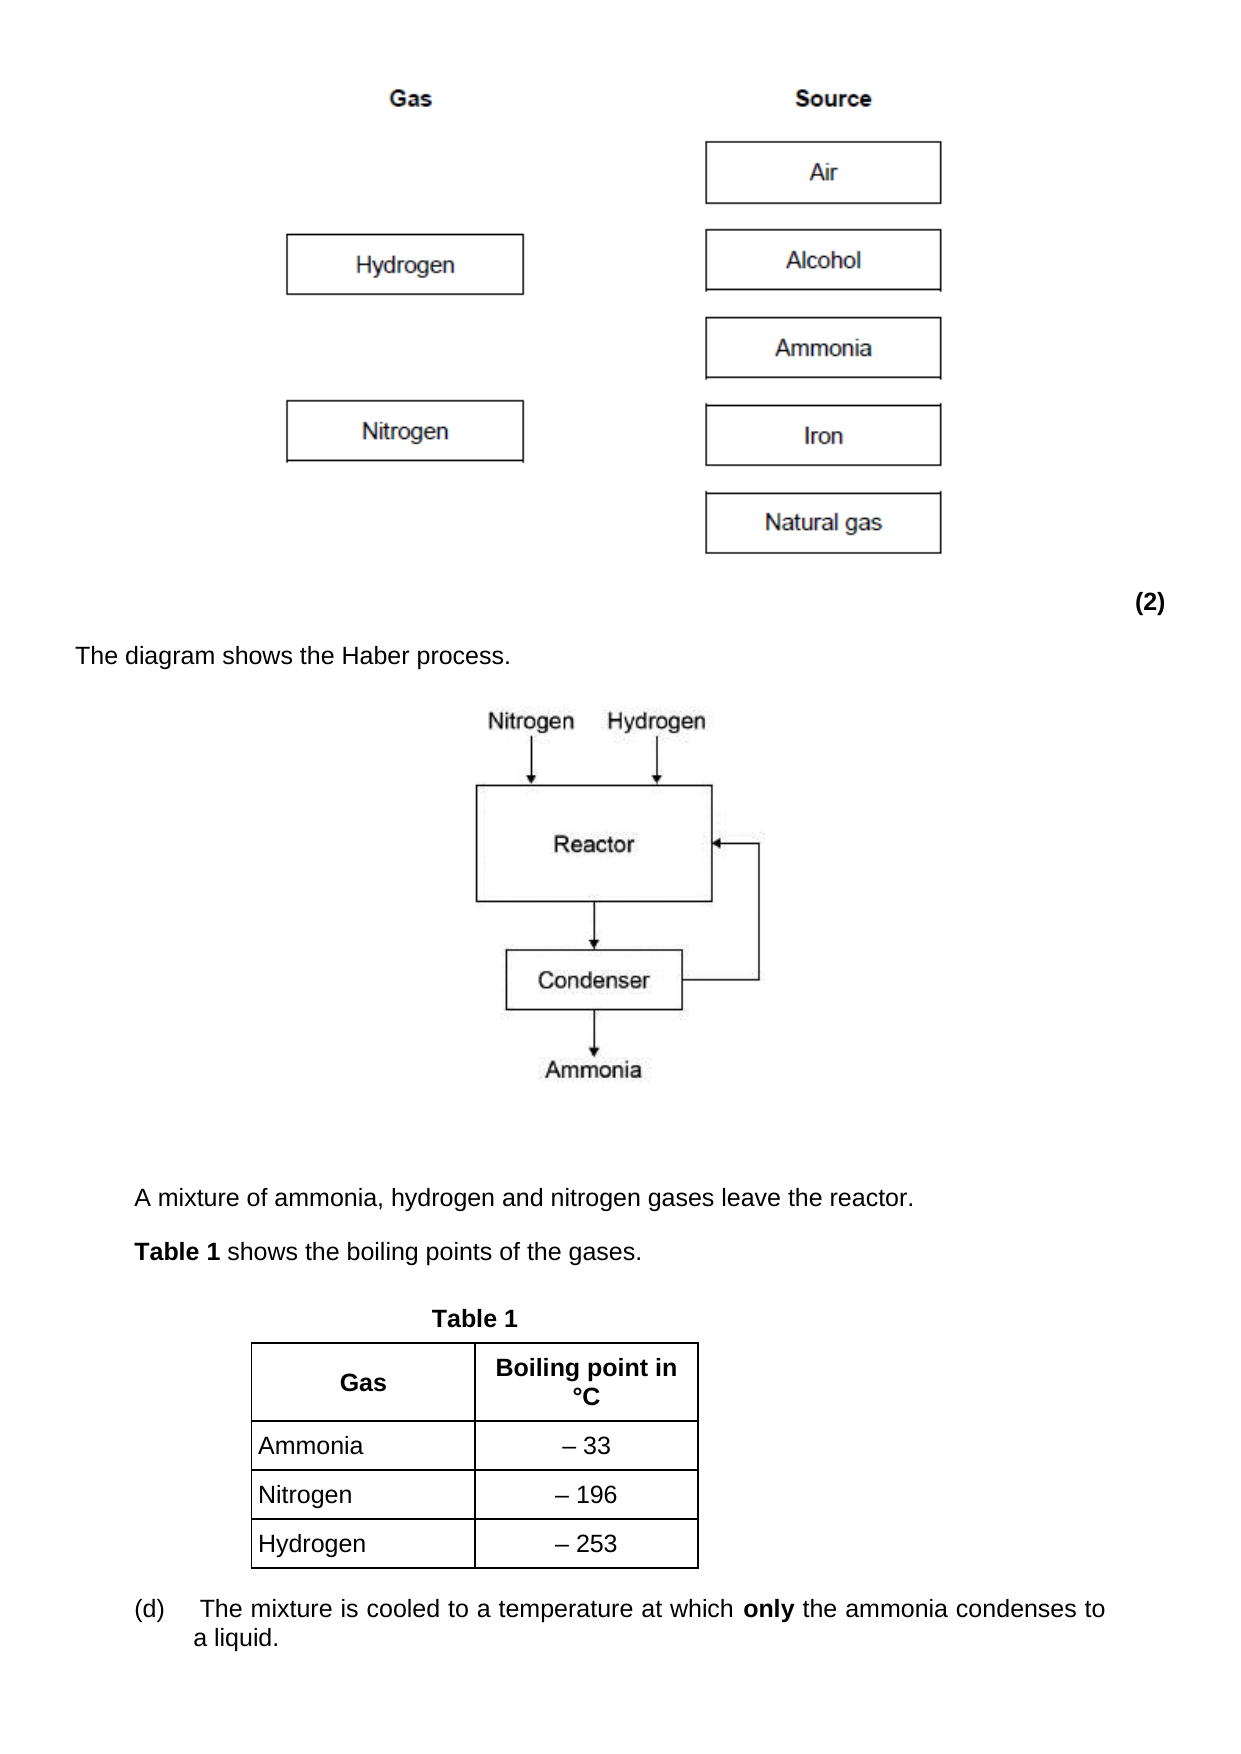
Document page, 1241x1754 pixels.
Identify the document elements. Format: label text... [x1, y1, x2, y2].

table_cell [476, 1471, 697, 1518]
text A mixture of ammonia, hydrogen and nitrogen gases leave the reactor. [134, 1183, 1106, 1212]
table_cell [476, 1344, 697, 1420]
picture [274, 75, 959, 576]
text (2) [75, 587, 1165, 616]
text (d) The mixture is cooled to a temperature at which only the ammonia condenses to a liquid. [134, 1594, 1106, 1651]
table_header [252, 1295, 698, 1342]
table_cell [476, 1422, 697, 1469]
text The diagram shows the Haber process. [75, 641, 1106, 670]
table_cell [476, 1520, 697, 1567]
picture [451, 694, 782, 1100]
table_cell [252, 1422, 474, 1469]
text Table 1 shows the boiling points of the gases. [134, 1237, 1106, 1266]
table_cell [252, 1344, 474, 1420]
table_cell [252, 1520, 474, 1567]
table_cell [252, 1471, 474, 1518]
